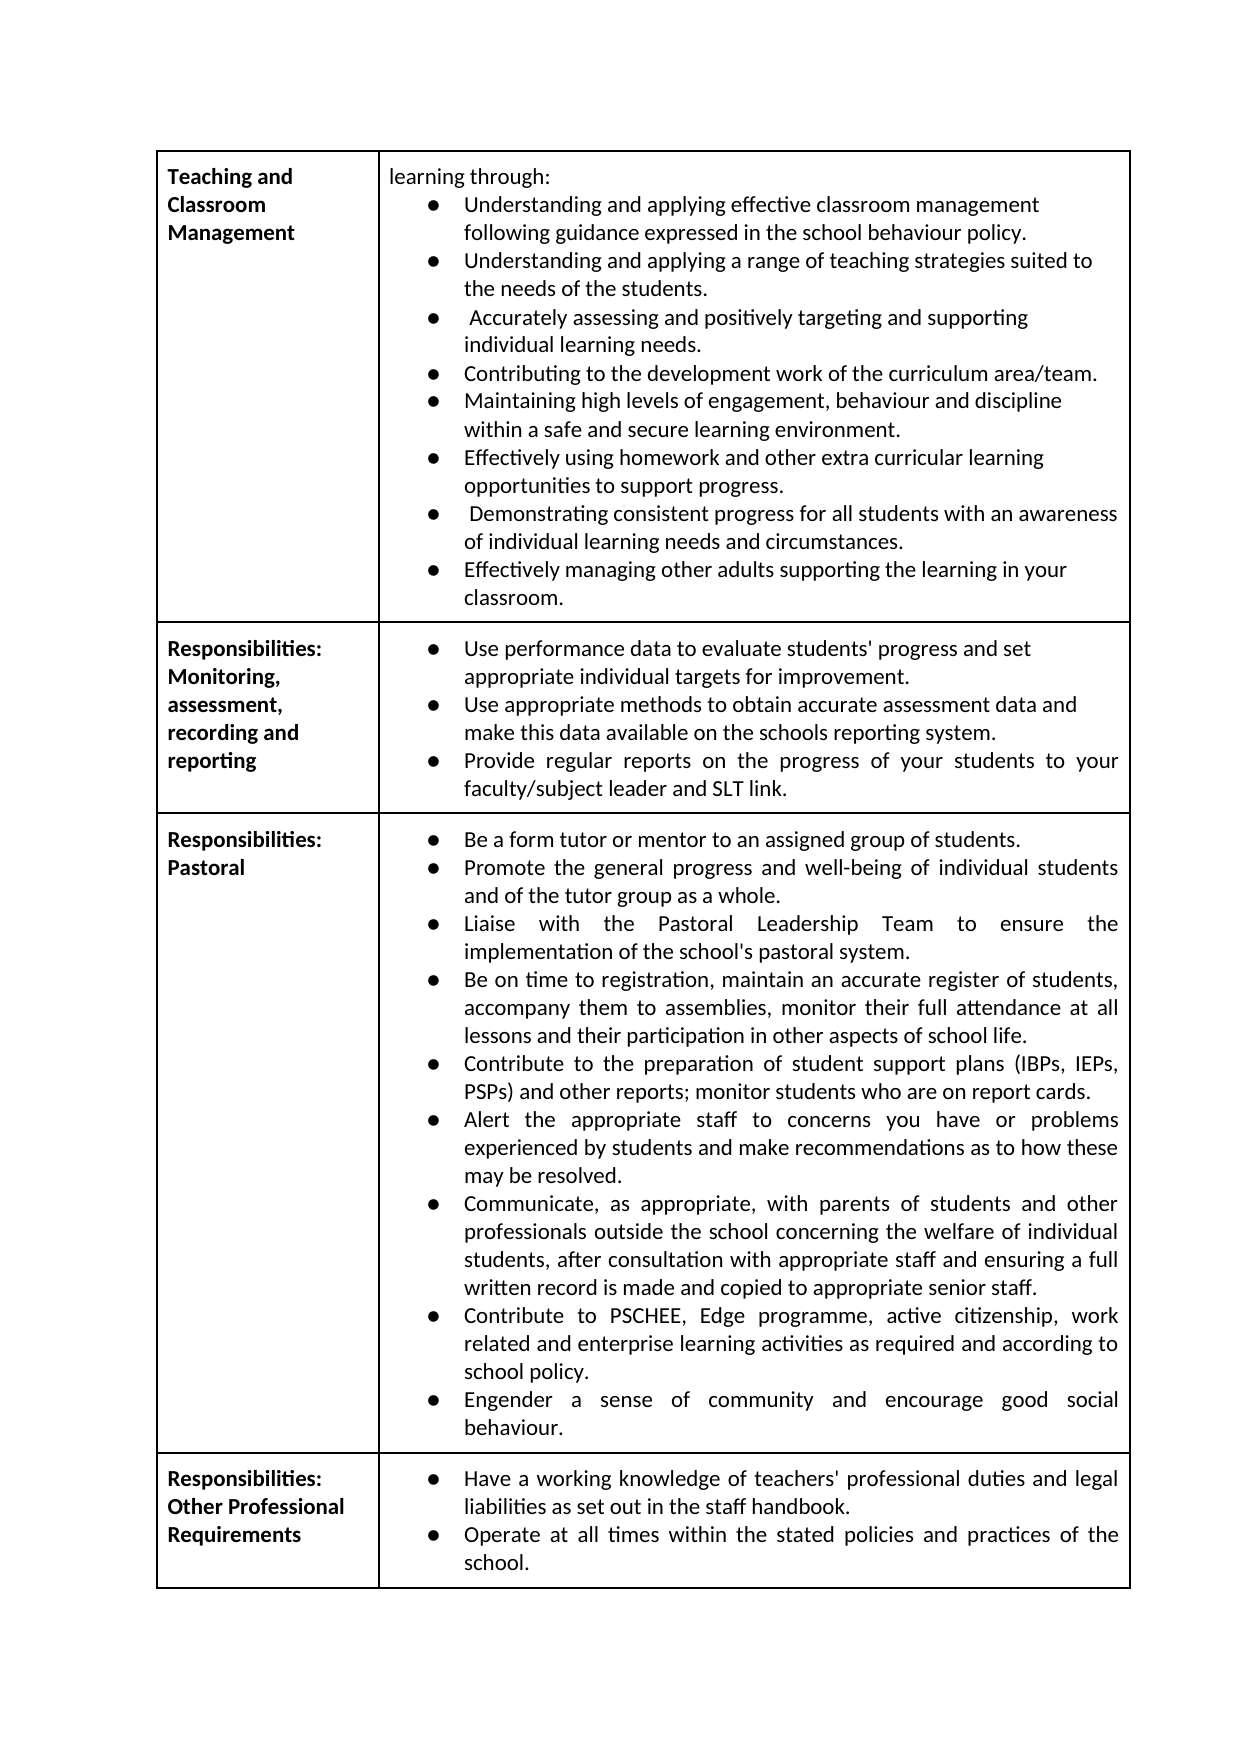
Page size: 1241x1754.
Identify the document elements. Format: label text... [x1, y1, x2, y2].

table_cell Responsibilities: Monitoring, assessment, recording and reporting [158, 623, 378, 812]
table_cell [158, 152, 378, 621]
table_cell Use performance data to evaluate students' progress and set appropriate individual targets for improvement. Use appropriate methods to obtain accurate assessment data and make this data available on the schools reporting system. Provide regular reports on the progress of your students to your faculty/subject leader and SLT link. [380, 623, 1129, 812]
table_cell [158, 1454, 378, 1587]
table_cell Be a form tutor or mentor to an assigned group of students. Promote the general progress and well-being of individual students and of the tutor group as a whole. Liaise with the Pastoral Leadership Team to ensure the implementation of the school's pastoral system. Be on time to registration, maintain an accurate register of students, accompany them to assemblies, monitor their full attendance at all lessons and their participation in other aspects of school life. Contribute to the preparation of student support plans (IBPs, IEPs, PSPs) and other reports; monitor students who are on report cards. Alert the appropriate staff to concerns you have or problems experienced by students and make recommendations as to how these may be resolved. Communicate, as appropriate, with parents of students and other professionals outside the school concerning the welfare of individual students, after consultation with appropriate staff and ensuring a full written record is made and copied to appropriate senior staff. Contribute to PSCHEE, Edge programme, active citizenship, work related and enterprise learning activities as required and according to school policy. Engender a sense of community and encourage good social behaviour. [380, 814, 1129, 1452]
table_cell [380, 152, 1129, 621]
table_cell Responsibilities: Pastoral [158, 814, 378, 1452]
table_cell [380, 1454, 1129, 1587]
